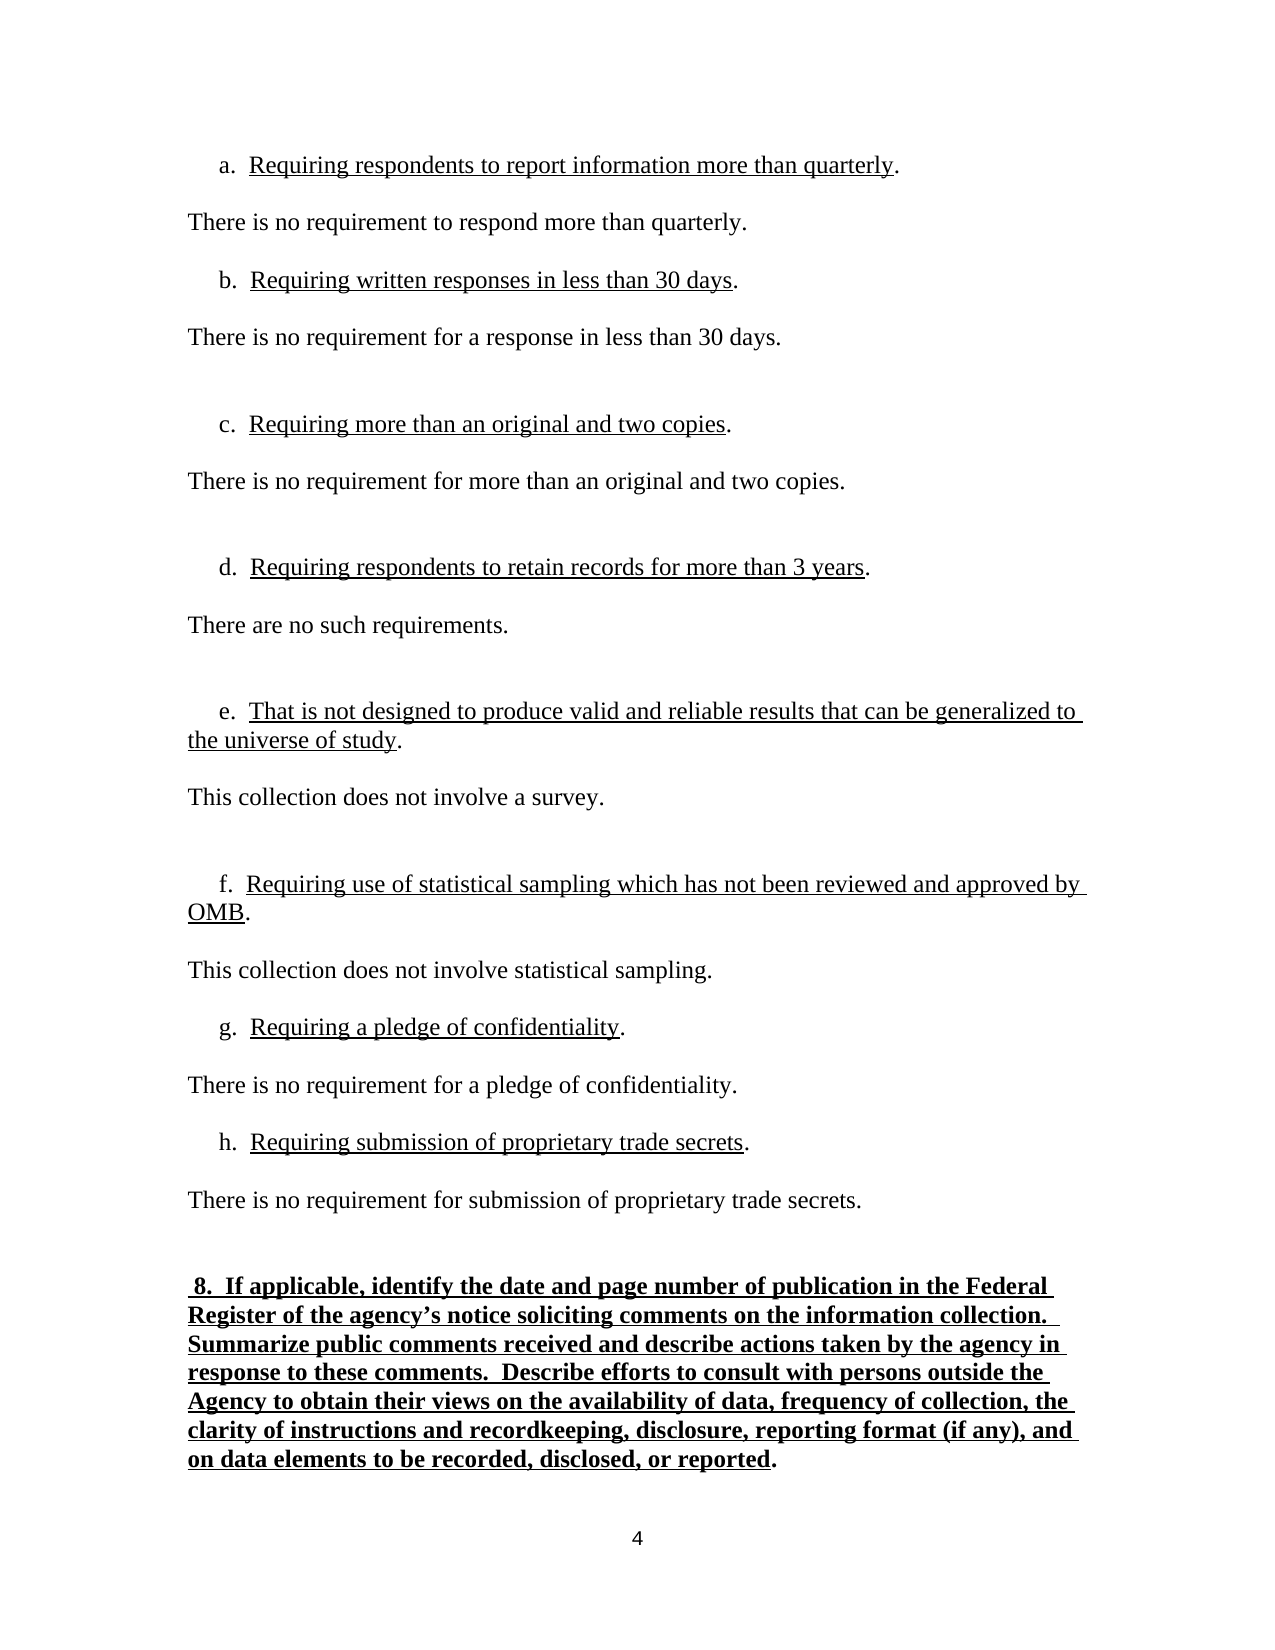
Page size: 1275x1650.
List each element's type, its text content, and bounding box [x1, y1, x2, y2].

text There is no requirement for submission of proprietary trade secrets. [187, 1185, 1087, 1214]
text There is no requirement for a response in less than 30 days. [187, 322, 1087, 351]
text g. Requiring a pledge of confidentiality. [187, 1012, 1087, 1041]
text This collection does not involve a survey. [187, 782, 1087, 811]
text d. Requiring respondents to retain records for more than 3 years. [187, 552, 1087, 581]
text a. Requiring respondents to report information more than quarterly. [187, 150, 1087, 179]
text e. That is not designed to produce valid and reliable results that can be generalized to the universe of study. [187, 696, 1087, 754]
text This collection does not involve statistical sampling. [187, 955, 1087, 984]
text There is no requirement for a pledge of confidentiality. [187, 1070, 1087, 1099]
text There are no such requirements. [187, 610, 1087, 639]
text 8. If applicable, identify the date and page number of publication in the Federal Register of the agency’s notice soliciting comments on the information collection. Summarize public comments received and describe actions taken by the agency in response to these comments. Describe efforts to consult with persons outside the Agency to obtain their views on the availability of data, frequency of collection, the clarity of instructions and recordkeeping, disclosure, reporting format (if any), and on data elements to be recorded, disclosed, or reported. [187, 1271, 1087, 1472]
text There is no requirement for more than an original and two copies. [187, 466, 1087, 495]
text b. Requiring written responses in less than 30 days. [187, 265, 1087, 294]
text c. Requiring more than an original and two copies. [187, 409, 1087, 437]
text There is no requirement to respond more than quarterly. [187, 207, 1087, 236]
text f. Requiring use of statistical sampling which has not been reviewed and approved by OMB. [187, 869, 1087, 926]
text h. Requiring submission of proprietary trade secrets. [187, 1127, 1087, 1156]
